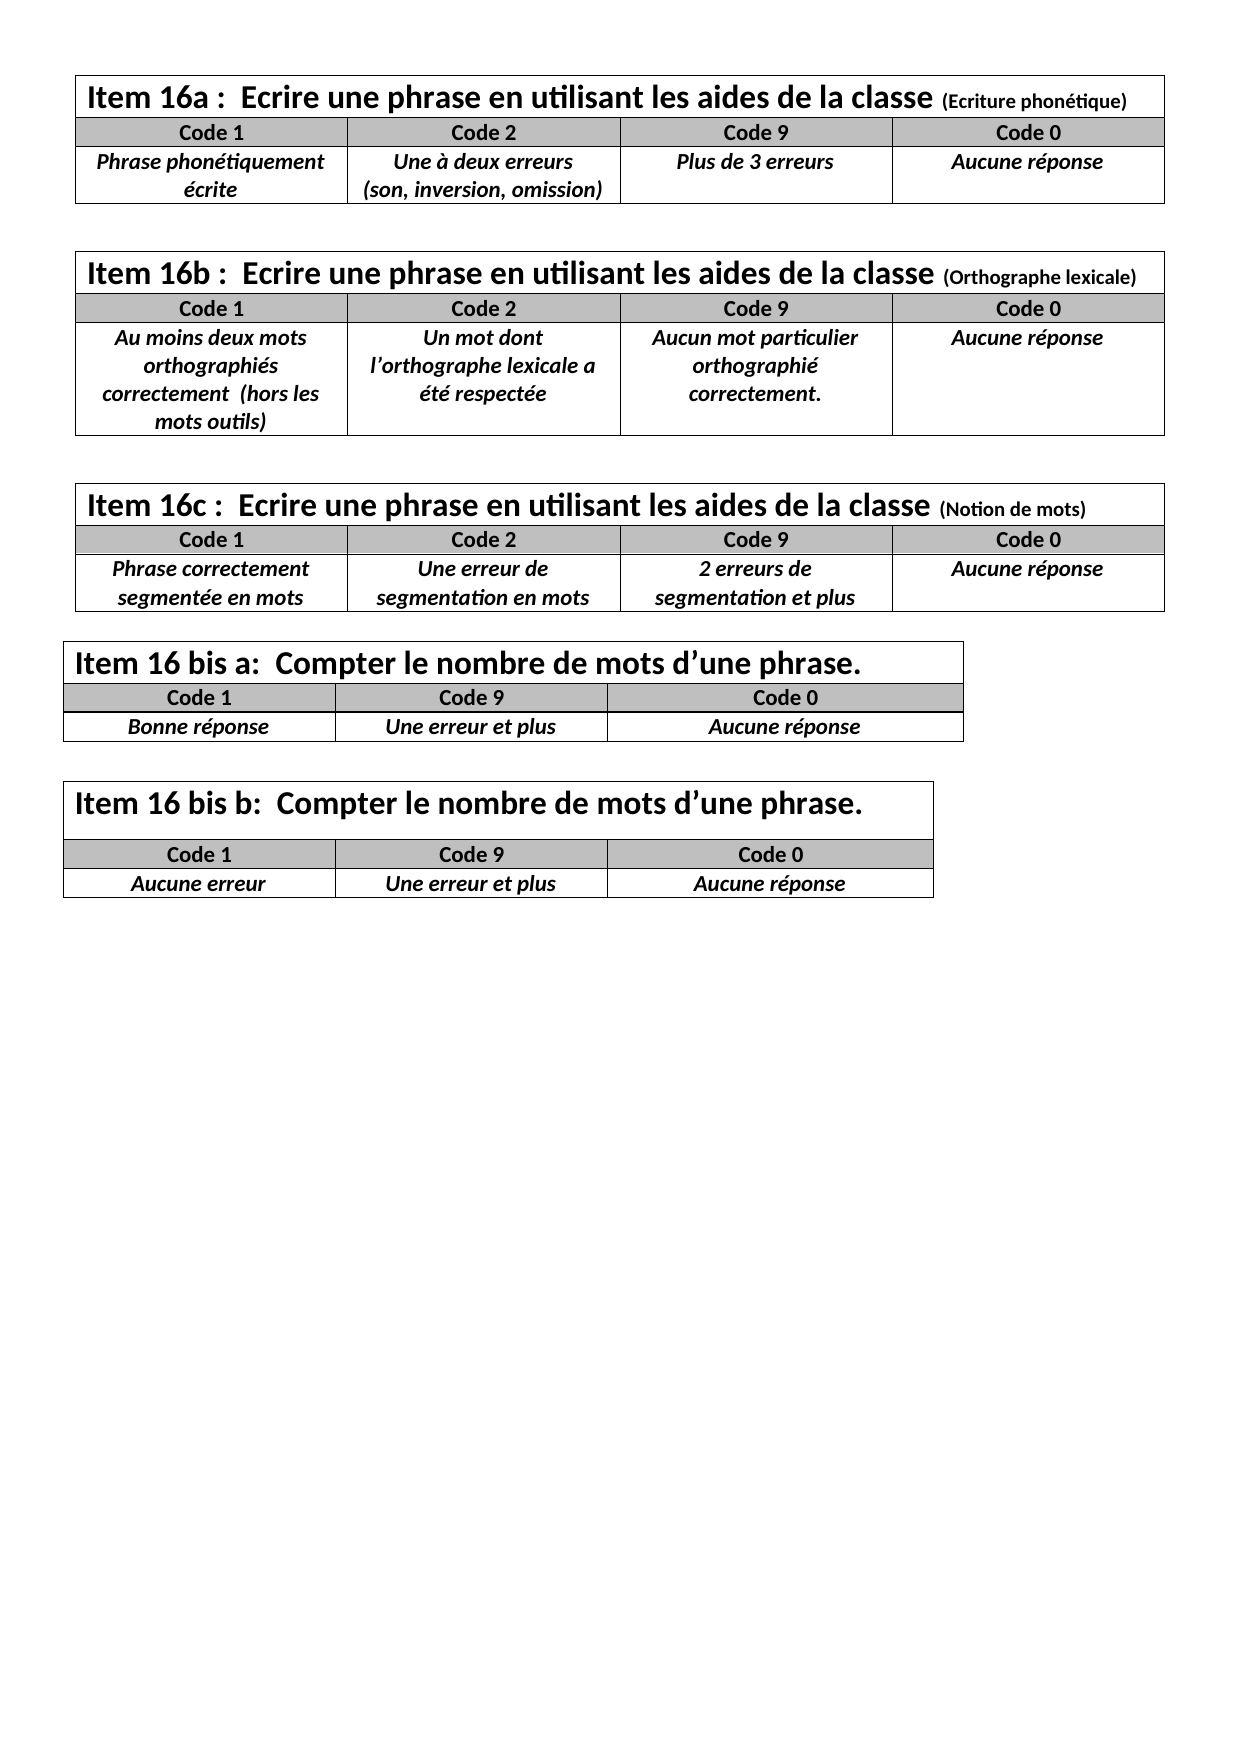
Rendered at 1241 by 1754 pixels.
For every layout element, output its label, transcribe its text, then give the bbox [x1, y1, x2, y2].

table_cell Aucune réponse [893, 147, 1164, 203]
table_cell Phrase phonétiquement écrite [76, 147, 347, 203]
table_cell Code 0 [893, 118, 1164, 146]
table_cell Code 1 [76, 118, 347, 146]
table_cell Aucune erreur [64, 869, 335, 897]
table_cell Code 0 [893, 526, 1164, 553]
table_cell 2 erreurs de segmentation et plus [621, 555, 892, 611]
table_cell Une erreur et plus [336, 713, 607, 741]
table_header Item 16b : Ecrire une phrase en utilisant les aides de la classe (Orthographe lexicale) [76, 252, 1164, 293]
table_cell Phrase correctement segmentée en mots [76, 555, 347, 611]
table_cell Code 0 [608, 684, 963, 711]
table_cell Code 1 [64, 684, 335, 711]
table_cell Aucune réponse [608, 713, 963, 741]
table_cell Code 9 [336, 684, 607, 711]
table_cell Code 2 [348, 526, 620, 553]
table_cell Code 1 [76, 294, 347, 322]
table_header Item 16 bis a: Compter le nombre de mots d’une phrase. [64, 642, 963, 682]
table_cell Bonne réponse [64, 713, 335, 741]
table_header Item 16a : Ecrire une phrase en utilisant les aides de la classe (Ecriture phonétique) [76, 76, 1164, 117]
table_cell Aucune réponse [893, 323, 1164, 435]
table_cell Code 9 [621, 118, 892, 146]
table_cell Aucune réponse [893, 555, 1164, 611]
table_cell Code 1 [64, 840, 335, 868]
table_cell Code 9 [621, 526, 892, 553]
table_cell Code 9 [621, 294, 892, 322]
table_cell Une erreur et plus [336, 869, 607, 897]
table_cell Code 1 [76, 526, 347, 553]
table_cell Un mot dont l’orthographe lexicale a été respectée [348, 323, 620, 435]
table_header Item 16 bis b: Compter le nombre de mots d’une phrase. [64, 782, 933, 839]
table_header Item 16c : Ecrire une phrase en utilisant les aides de la classe (Notion de mots) [76, 484, 1164, 524]
table_cell Code 0 [608, 840, 933, 868]
table_cell Aucun mot particulier orthographié correctement. [621, 323, 892, 435]
table_cell Une erreur de segmentation en mots [348, 555, 620, 611]
table_cell Code 9 [336, 840, 607, 868]
table_cell Code 0 [893, 294, 1164, 322]
table_cell Une à deux erreurs (son, inversion, omission) [348, 147, 620, 203]
table_cell Aucune réponse [608, 869, 933, 897]
table_cell Plus de 3 erreurs [621, 147, 892, 203]
table_cell Code 2 [348, 294, 620, 322]
table_cell Code 2 [348, 118, 620, 146]
table_cell Au moins deux mots orthographiés correctement (hors les mots outils) [76, 323, 347, 435]
